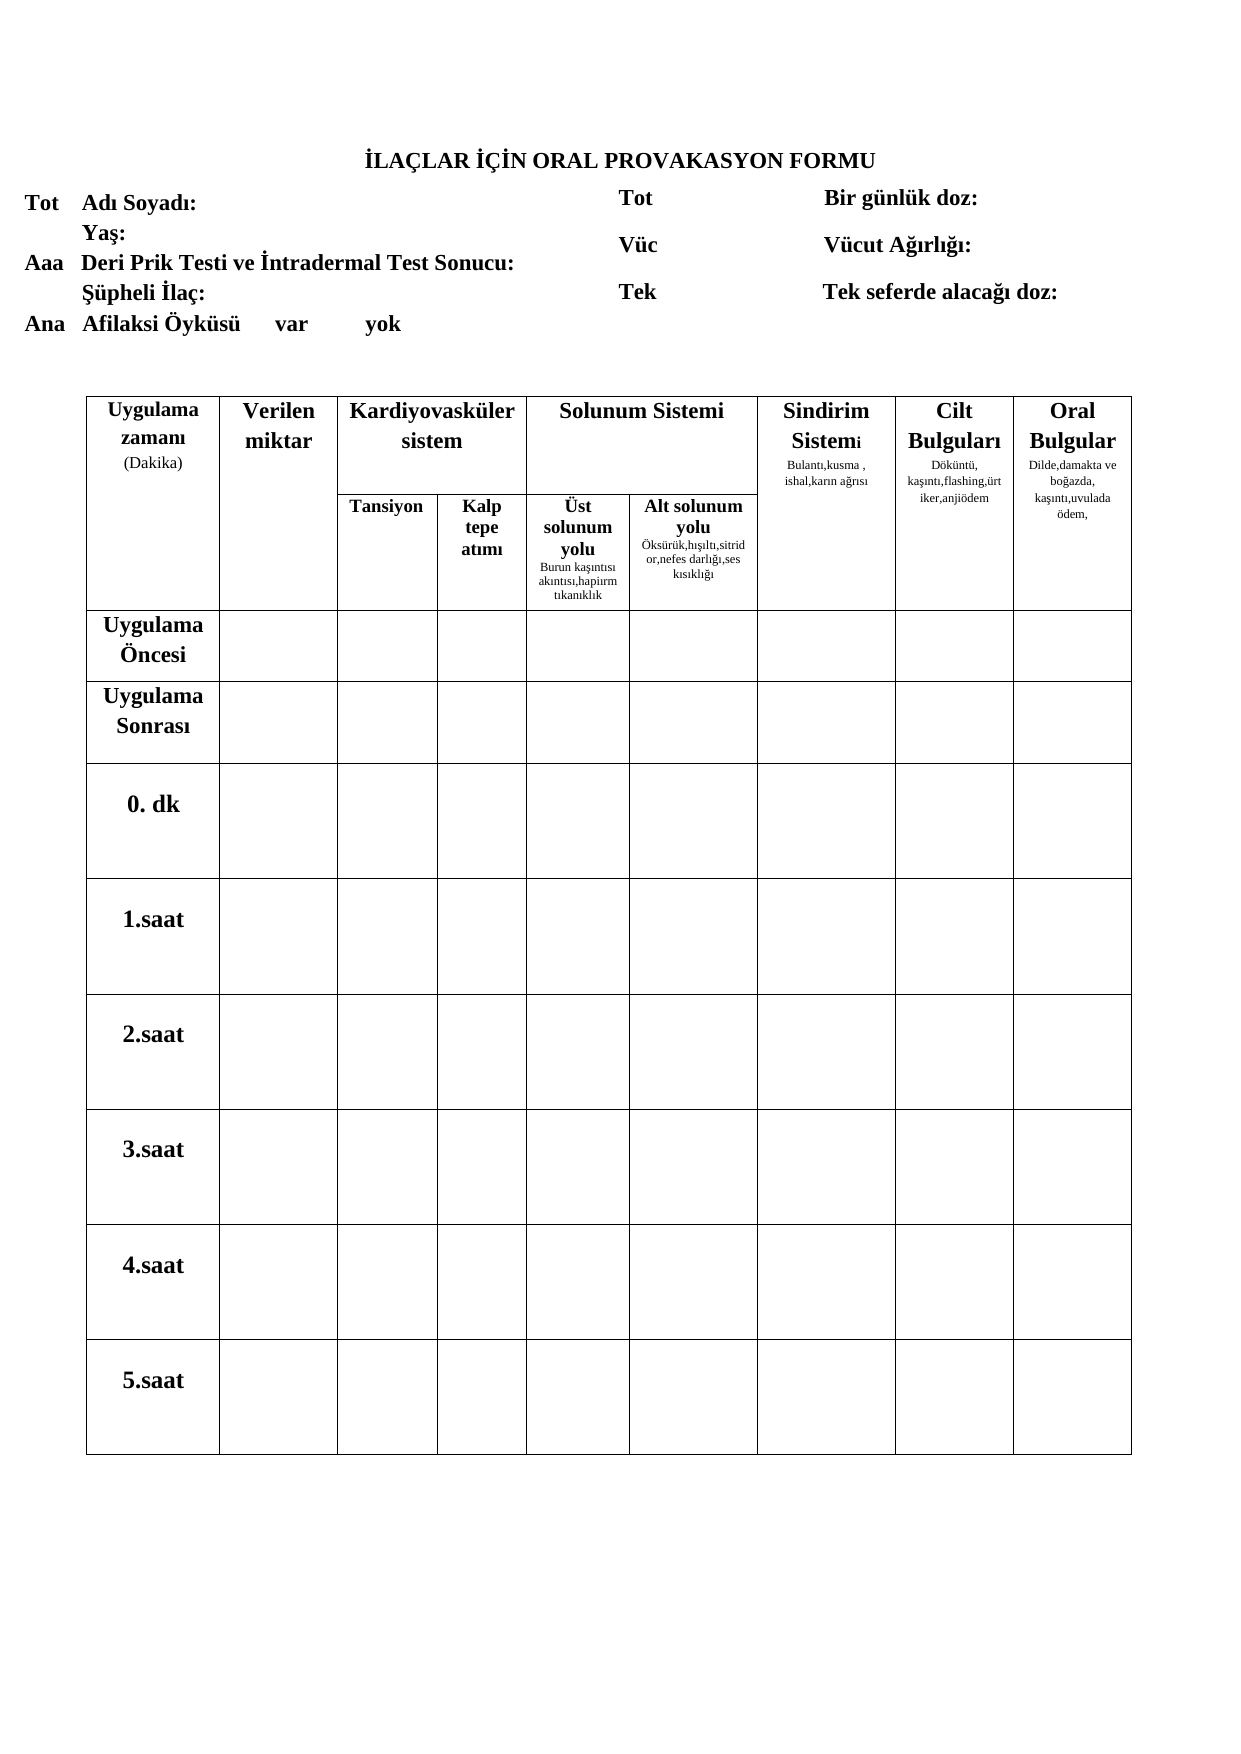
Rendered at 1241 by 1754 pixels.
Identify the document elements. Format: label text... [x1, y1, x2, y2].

table_cell [1014, 1110, 1131, 1224]
table_cell [338, 1110, 437, 1224]
table_cell [1014, 1340, 1131, 1454]
table_cell [527, 764, 629, 878]
table_header Cilt Bulguları Döküntü, kaşıntı,flashing,ürtiker,anjiödem [896, 397, 1013, 610]
table_header Solunum Sistemi [527, 397, 757, 494]
table_cell [896, 1110, 1013, 1224]
table_cell 0. dk [87, 764, 219, 878]
table_cell [220, 995, 337, 1108]
table_cell [220, 1225, 337, 1339]
table_cell [338, 879, 437, 993]
table_cell [220, 879, 337, 993]
table_cell [438, 682, 526, 763]
table_cell 1.saat [87, 879, 219, 993]
text Tarih: [148, 199, 662, 225]
table_cell [1014, 764, 1131, 878]
table_cell [758, 764, 895, 878]
table_cell [338, 995, 437, 1108]
table_cell [438, 879, 526, 993]
table_cell [1014, 1225, 1131, 1339]
table_cell [220, 611, 337, 681]
table_header Oral Bulgular Dilde,damakta ve boğazda, kaşıntı,uvulada ödem, [1014, 397, 1131, 610]
table_cell [220, 682, 337, 763]
table_cell [896, 611, 1013, 681]
table_header Uygulama zamanı (Dakika) [87, 397, 219, 610]
table_cell Tansiyon [338, 495, 437, 610]
table_cell [896, 995, 1013, 1108]
table_cell [438, 1110, 526, 1224]
table_cell [630, 1225, 757, 1339]
table_cell [758, 611, 895, 681]
table_cell [758, 995, 895, 1108]
table_cell [438, 611, 526, 681]
table_cell [527, 879, 629, 993]
table_header Kardiyovasküler sistem [338, 397, 526, 494]
table_cell [758, 1340, 895, 1454]
table_cell [630, 879, 757, 993]
table_cell [338, 1225, 437, 1339]
table_cell [896, 1225, 1013, 1339]
table_cell [438, 1225, 526, 1339]
table_cell Alt solunum yolu Öksürük,hışıltı,sitridor,nefes darlığı,ses kısıklığı [630, 495, 757, 610]
table_cell [758, 879, 895, 993]
table_cell [220, 1110, 337, 1224]
table_cell [630, 764, 757, 878]
table_cell [527, 682, 629, 763]
table_cell [438, 1340, 526, 1454]
table_cell [1014, 682, 1131, 763]
table_cell 2.saat [87, 995, 219, 1108]
table_cell [630, 1340, 757, 1454]
table_cell [338, 611, 437, 681]
table_cell [630, 611, 757, 681]
table_cell [527, 1110, 629, 1224]
table_cell [630, 1110, 757, 1224]
table_cell [1014, 611, 1131, 681]
table_cell [338, 682, 437, 763]
table_cell [1014, 879, 1131, 993]
table_header Verilen miktar [220, 397, 337, 610]
table_cell [896, 1340, 1013, 1454]
table_cell [1014, 995, 1131, 1108]
table_cell 5.saat [87, 1340, 219, 1454]
table_cell [527, 1340, 629, 1454]
table_cell [220, 764, 337, 878]
table_cell [896, 879, 1013, 993]
table_cell [758, 682, 895, 763]
table_cell [527, 995, 629, 1108]
table_cell [758, 1110, 895, 1224]
text İLAÇLAR İÇİN ORAL PROVAKASYON FORMU [148, 148, 1093, 174]
table_cell Uygulama Öncesi [87, 611, 219, 681]
table_cell [338, 764, 437, 878]
table_cell Üst solunum yolu Burun kaşıntısı akıntısı,hapiırmtıkanıklık [527, 495, 629, 610]
table_cell [630, 995, 757, 1108]
table_cell [220, 1340, 337, 1454]
table_cell [758, 1225, 895, 1339]
table_cell [630, 682, 757, 763]
table_cell [527, 1225, 629, 1339]
table_cell [438, 764, 526, 878]
table_cell [438, 995, 526, 1108]
table_cell [527, 611, 629, 681]
table_cell UygulamaSonrası [87, 682, 219, 763]
table_cell [896, 764, 1013, 878]
table_cell [338, 1340, 437, 1454]
table_cell 4.saat [87, 1225, 219, 1339]
table_header Sindirim Sistemi Bulantı,kusma , ishal,karın ağrısı [758, 397, 895, 610]
table_cell 3.saat [87, 1110, 219, 1224]
table_cell [896, 682, 1013, 763]
table_cell Kalp tepe atımı [438, 495, 526, 610]
